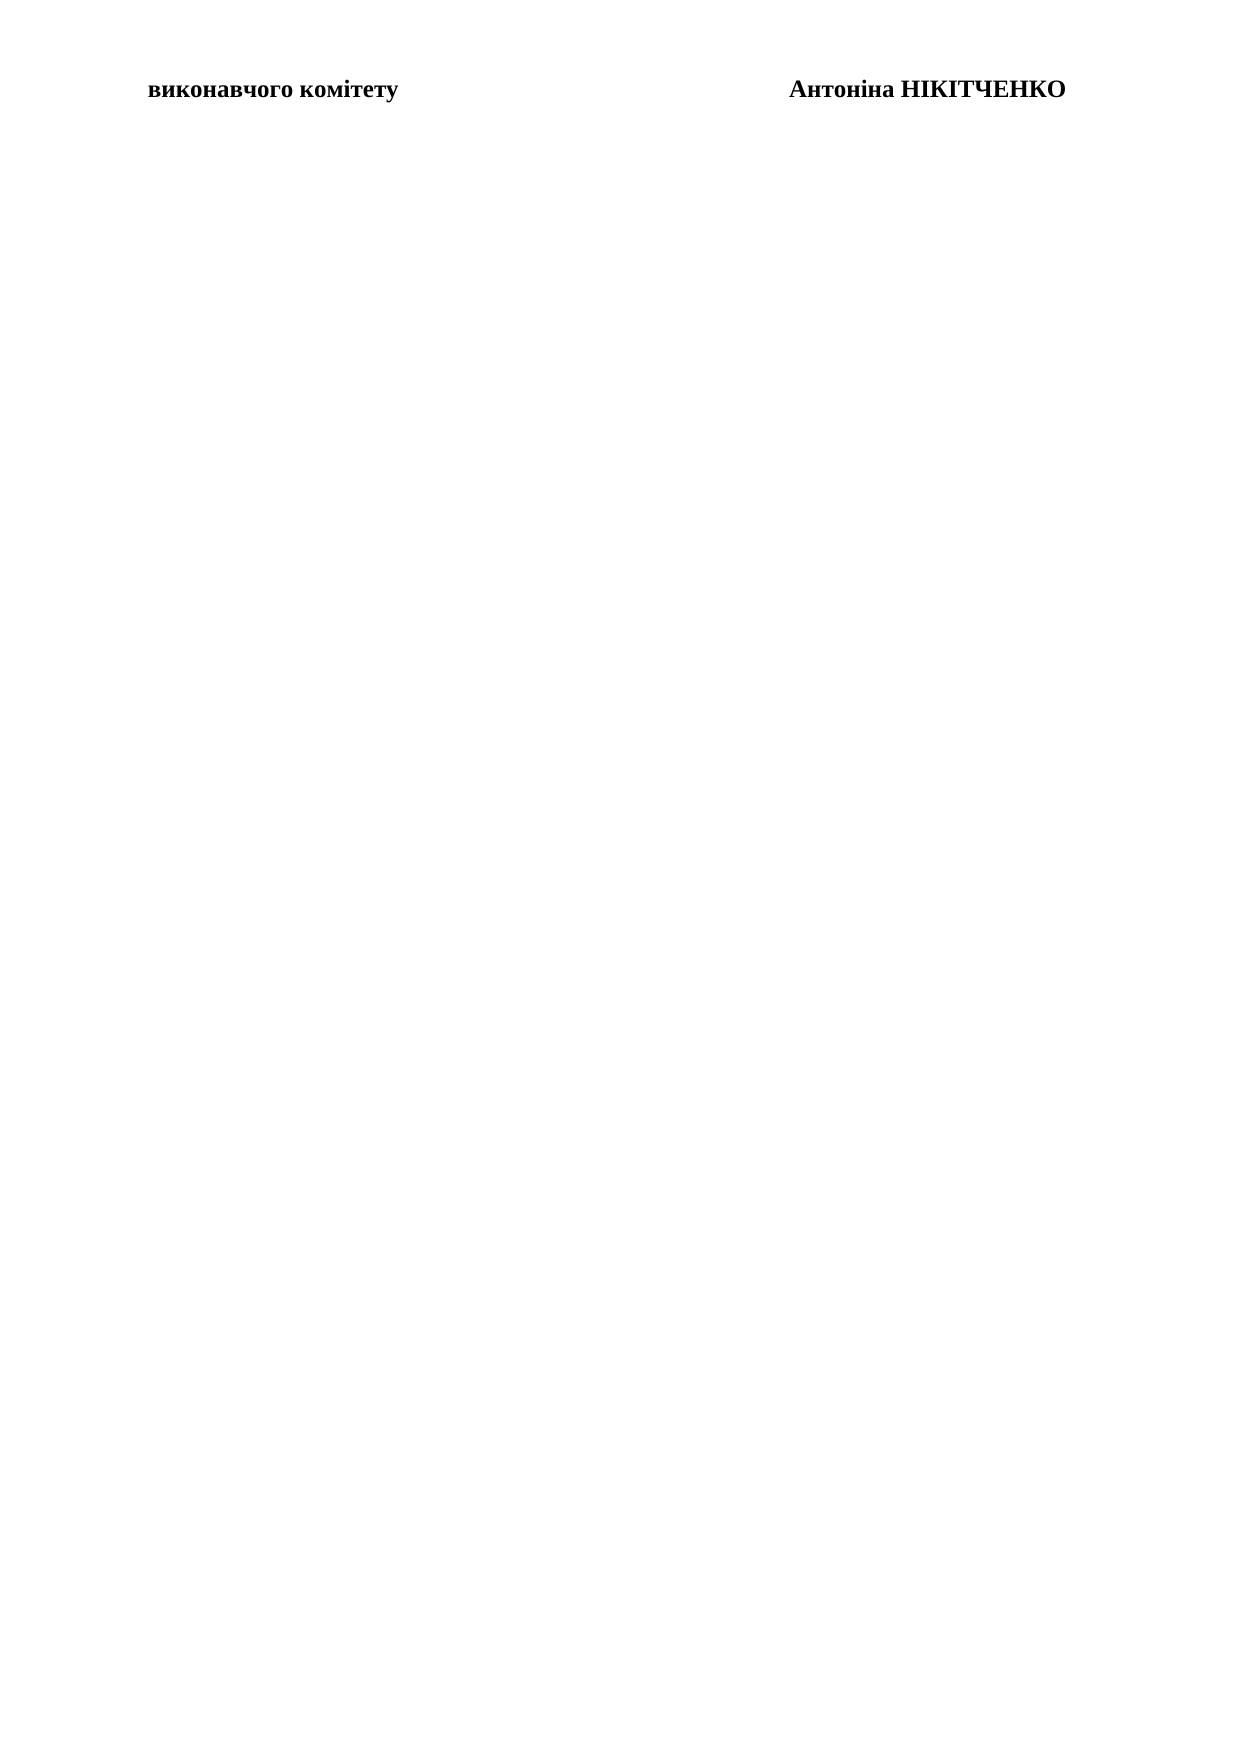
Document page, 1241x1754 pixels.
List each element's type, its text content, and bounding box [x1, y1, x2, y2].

text виконавчого комітету Антоніна НІКІТЧЕНКО [148, 74, 1152, 103]
